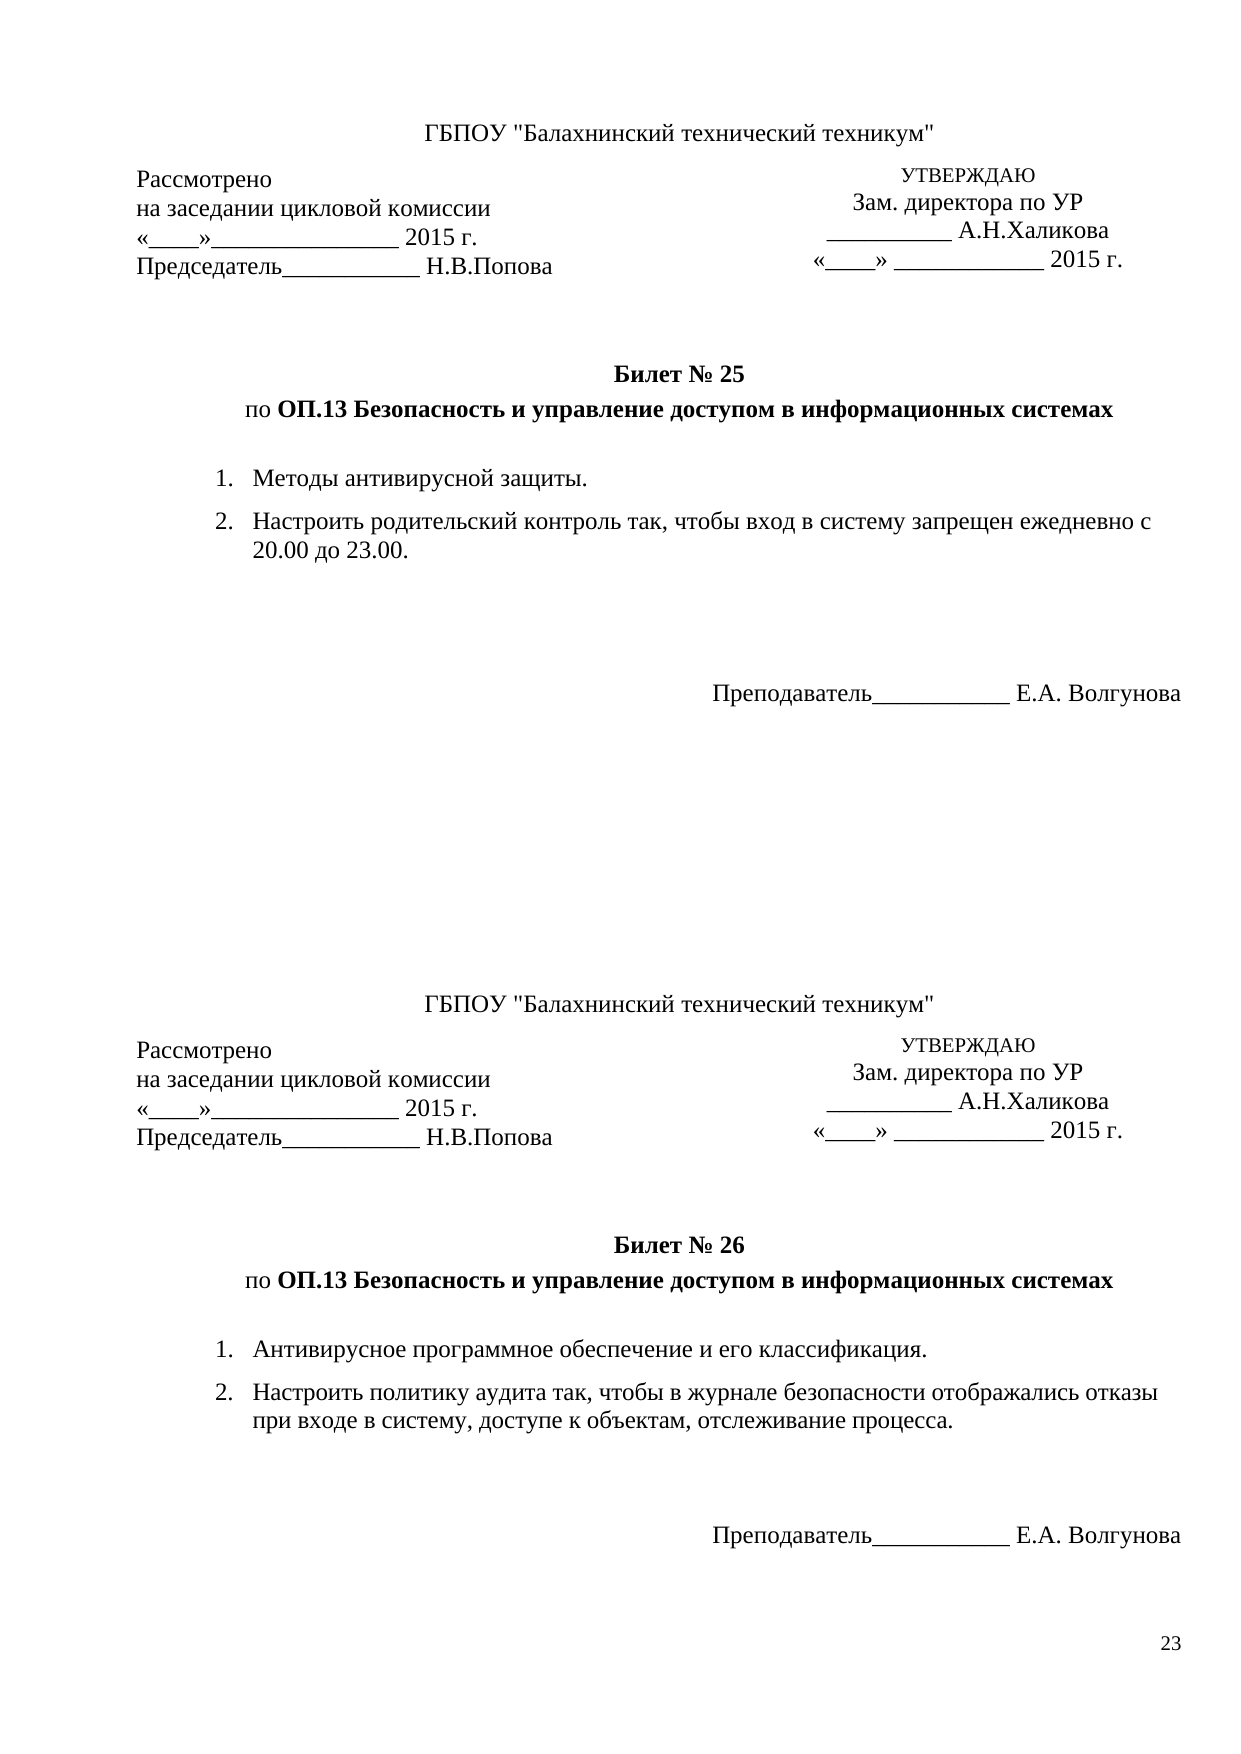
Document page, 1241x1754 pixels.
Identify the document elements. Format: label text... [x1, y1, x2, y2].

text Билет № 26 [177, 1230, 1181, 1259]
text Преподаватель___________ Е.А. Волгунова [177, 678, 1181, 707]
text по ОП.13 Безопасность и управление доступом в информационных системах [177, 394, 1181, 423]
list Антивирусное программное обеспечение и его классификация. [215, 1334, 1181, 1362]
text Преподаватель___________ Е.А. Волгунова [177, 1521, 1181, 1549]
text по ОП.13 Безопасность и управление доступом в информационных системах [177, 1265, 1181, 1293]
list Настроить родительский контроль так, чтобы вход в систему запрещен ежедневно с 20.00 до 23.00. [215, 506, 1181, 563]
text ГБПОУ "Балахнинский технический техникум" [177, 118, 1181, 147]
text Билет № 25 [177, 359, 1181, 388]
list Методы антивирусной защиты. [215, 463, 1181, 492]
list Настроить политику аудита так, чтобы в журнале безопасности отображались отказы при входе в систему, доступе к объектам, отслеживание процесса. [215, 1377, 1181, 1434]
text ГБПОУ "Балахнинский технический техникум" [177, 989, 1181, 1018]
